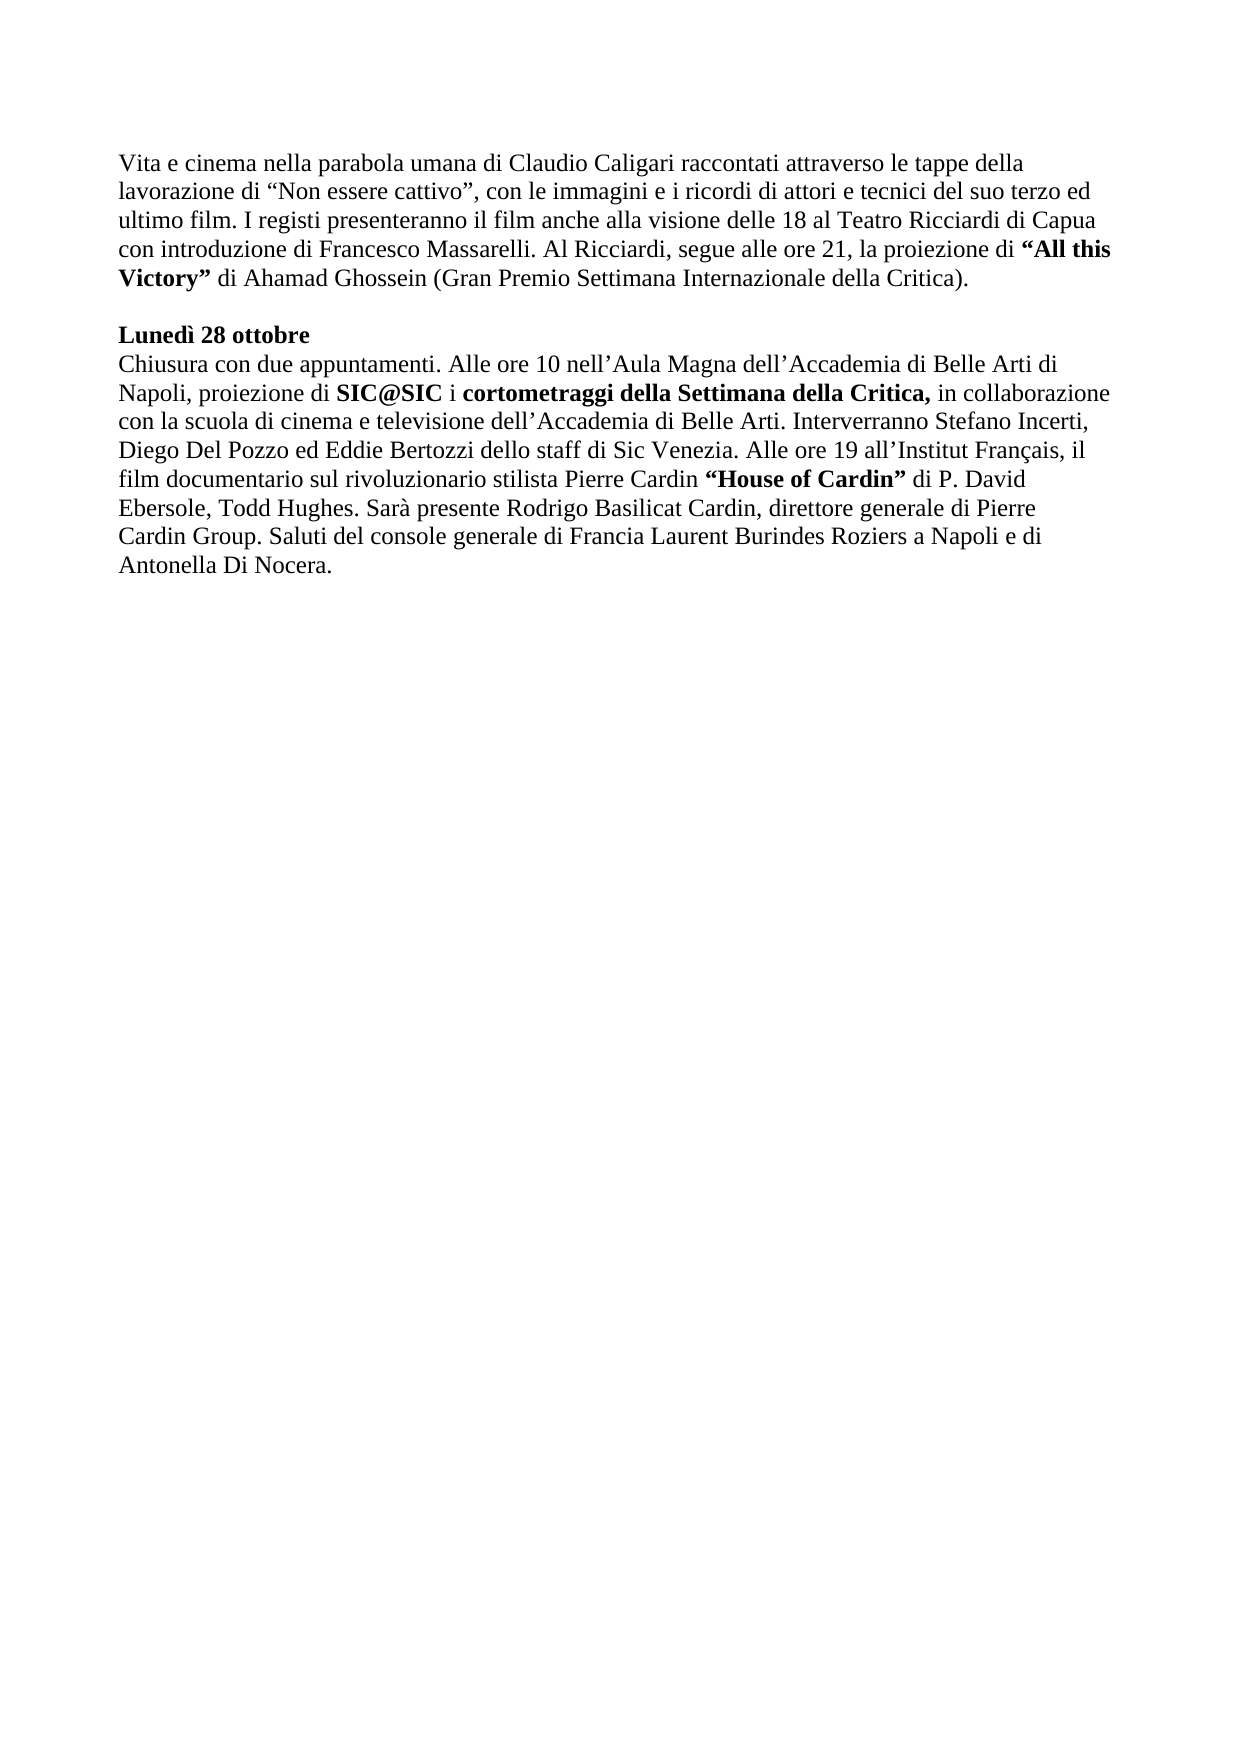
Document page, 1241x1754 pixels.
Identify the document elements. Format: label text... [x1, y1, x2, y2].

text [118, 148, 1122, 291]
text Lunedì 28 ottobre [118, 320, 1122, 349]
text Chiusura con due appuntamenti. Alle ore 10 nell’Aula Magna dell’Accademia di Belle Arti di Napoli, proiezione di SIC@SIC i cortometraggi della Settimana della Critica, in collaborazione con la scuola di cinema e televisione dell’Accademia di Belle Arti. Interverranno Stefano Incerti, Diego Del Pozzo ed Eddie Bertozzi dello staff di Sic Venezia. Alle ore 19 all’Institut Français, il film documentario sul rivoluzionario stilista Pierre Cardin “House of Cardin” di P. David Ebersole, Todd Hughes. Sarà presente Rodrigo Basilicat Cardin, direttore generale di Pierre Cardin Group. Saluti del console generale di Francia Laurent Burindes Roziers a Napoli e di Antonella Di Nocera. [118, 349, 1122, 579]
